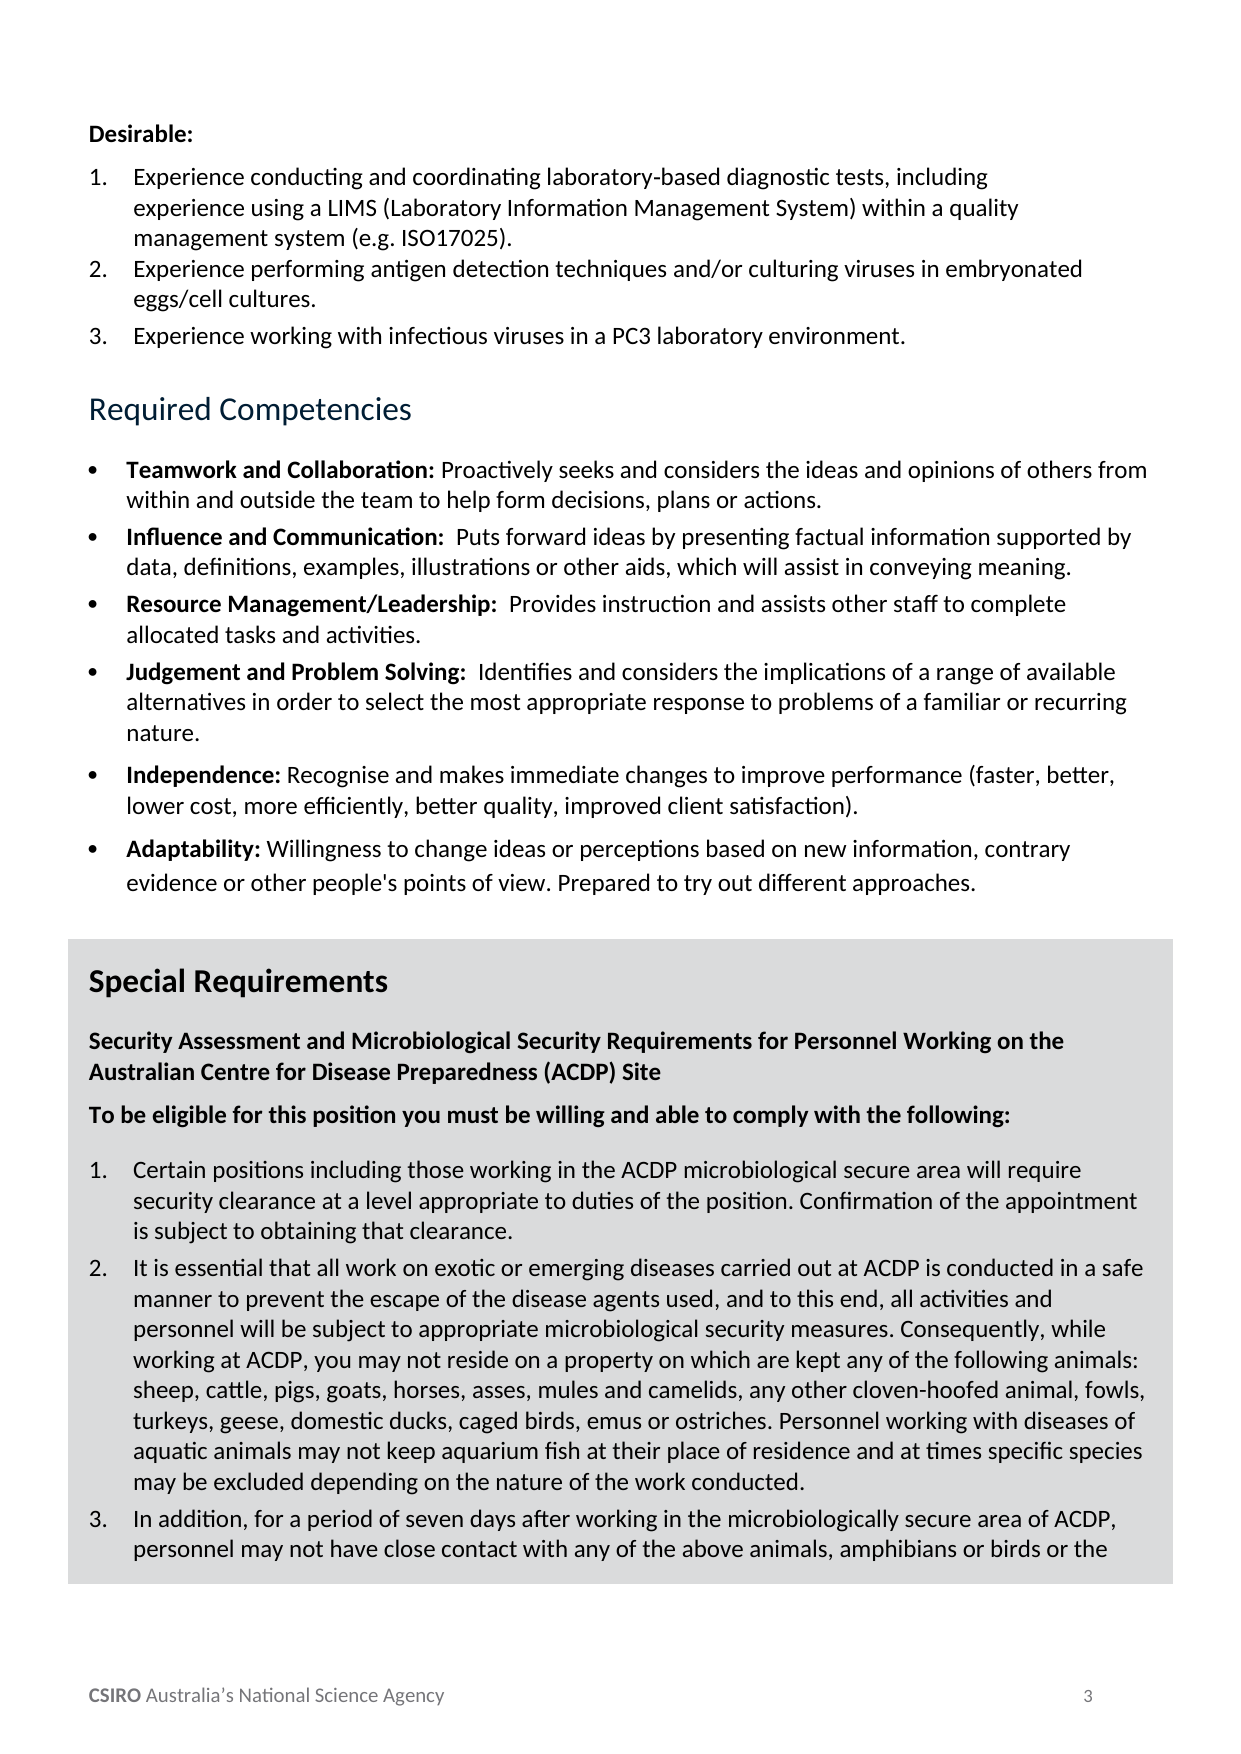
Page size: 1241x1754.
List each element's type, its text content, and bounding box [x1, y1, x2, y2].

list Certain positions including those working in the ACDP microbiological secure area will require security clearance at a level appropriate to duties of the position. Confirmation of the appointment is subject to obtaining that clearance. [68, 1133, 1173, 1230]
list Desirable: [89, 118, 1152, 149]
list Experience working with infectious viruses in a PC3 laboratory environment. [89, 320, 1152, 351]
text experience using a LIMS (Laboratory Information Management System) within a quality management system (e.g. ISO17025). [133, 192, 1152, 253]
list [68, 1481, 1173, 1584]
list Security Assessment and Microbiological Security Requirements for Personnel Working on the Australian Centre for Disease Preparedness (ACDP) Site [68, 1003, 1173, 1077]
list To be eligible for this position you must be willing and able to comply with the following: [68, 1077, 1173, 1129]
list Experience performing antigen detection techniques and/or culturing viruses in embryonated eggs/cell cultures. [89, 253, 1152, 314]
list It is essential that all work on exotic or emerging diseases carried out at ACDP is conducted in a safe manner to prevent the escape of the disease agents used, and to this end, all activities and personnel will be subject to appropriate microbiological security measures. Consequently, while working at ACDP, you may not reside on a property on which are kept any of the following animals: sheep, cattle, pigs, goats, horses, asses, mules and camelids, any other cloven-hoofed animal, fowls, turkeys, geese, domestic ducks, caged birds, emus or ostriches. Personnel working with diseases of aquatic animals may not keep aquarium fish at their place of residence and at times specific species may be excluded depending on the nature of the work conducted. [68, 1230, 1173, 1481]
list Special Requirements [68, 939, 1173, 1000]
list Experience conducting and coordinating laboratory‐based diagnostic tests, including [89, 161, 1152, 192]
